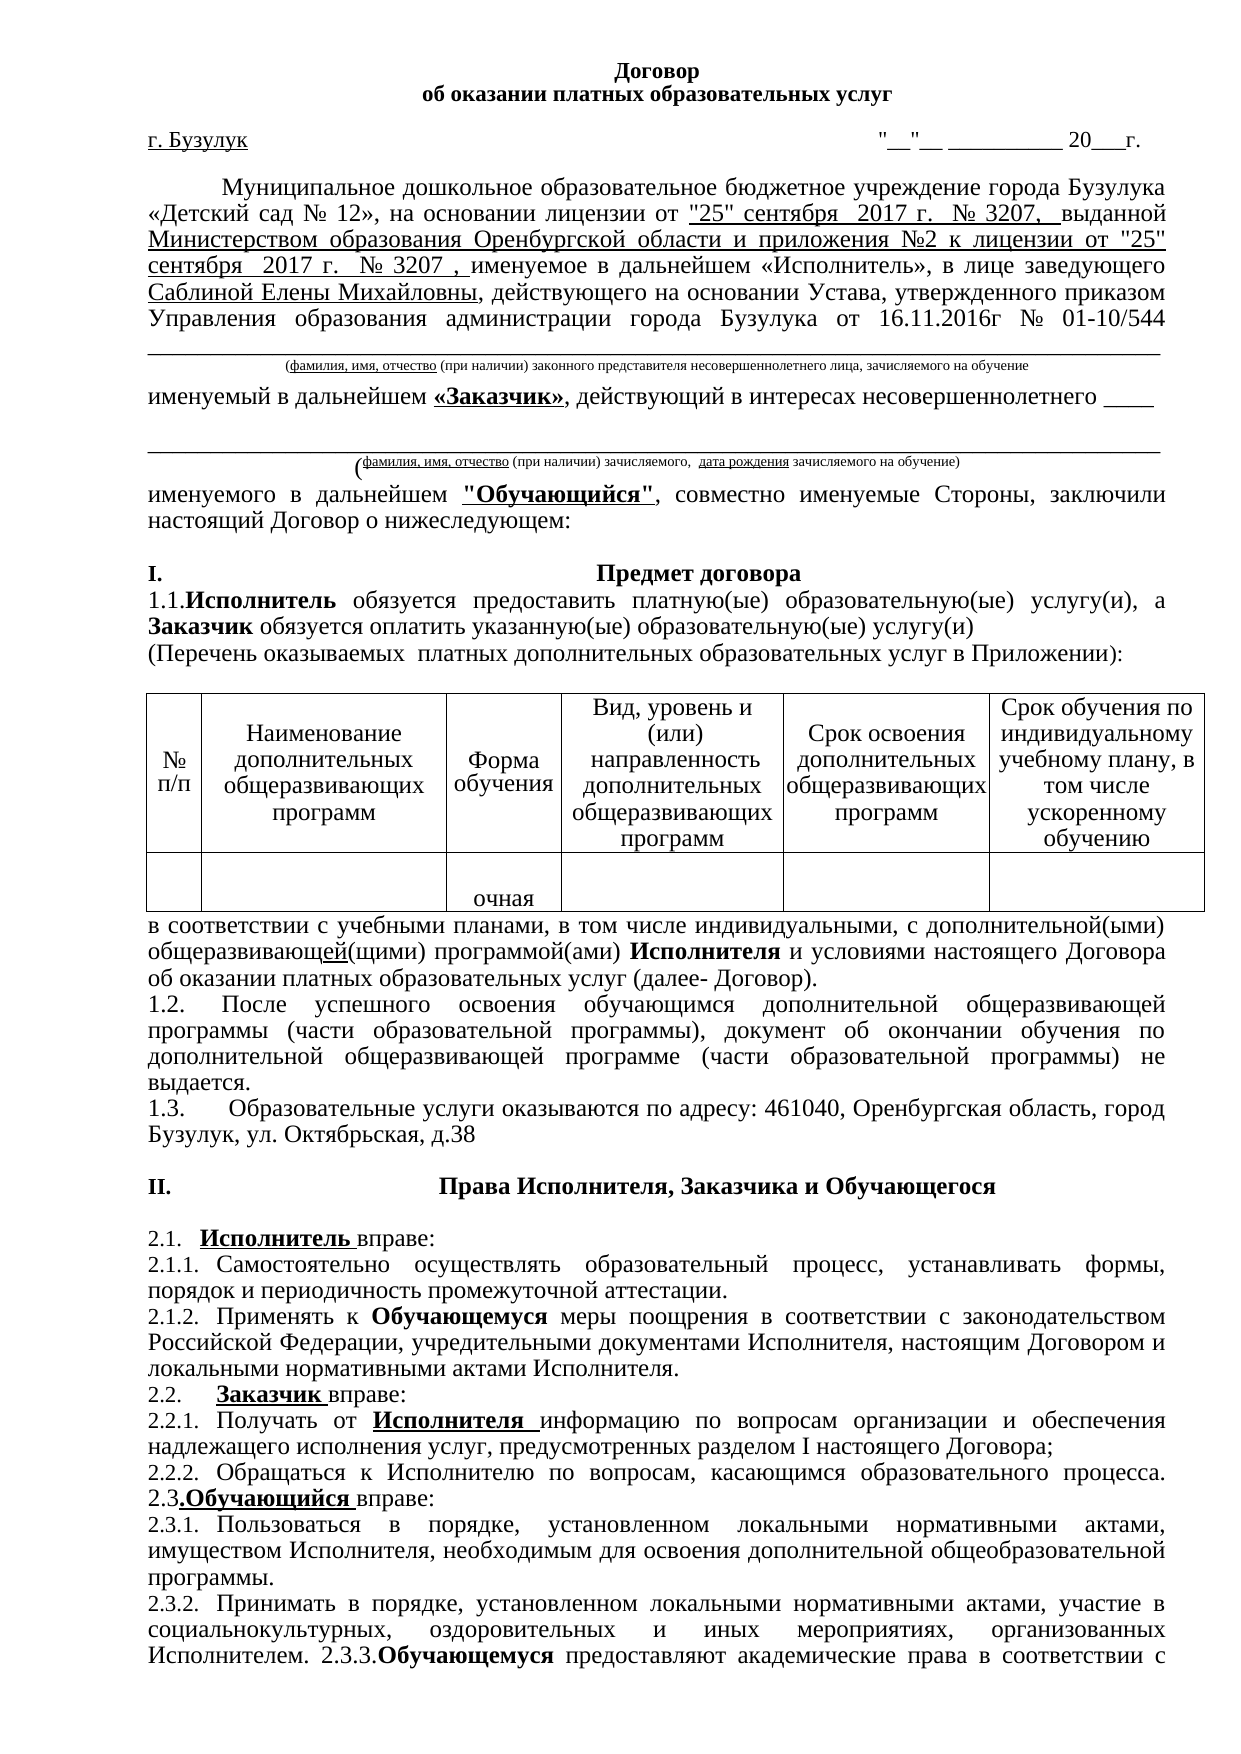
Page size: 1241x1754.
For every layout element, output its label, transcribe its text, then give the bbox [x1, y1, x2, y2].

text (Перечень оказываемых платных дополнительных образовательных услуг в Приложении): [148, 640, 1166, 666]
table_cell [990, 853, 1204, 911]
text об оказании платных образовательных услуг [148, 83, 1166, 106]
text в соответствии с учебными планами, в том числе индивидуальными, с дополнительной(ыми) общеразвивающей(щими) программой(ами) Исполнителя и условиями настоящего Договора об оказании платных образовательных услуг (далее- Договор). [148, 912, 1166, 991]
table_cell [147, 853, 201, 911]
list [148, 1590, 1166, 1668]
list Применять к Обучающемуся меры поощрения в соответствии с законодательством Российской Федерации, учредительными документами Исполнителя, настоящим Договором и локальными нормативными актами Исполнителя. [148, 1304, 1166, 1382]
table_header Вид, уровень и (или) направленность дополнительных общеразвивающих программ [562, 694, 783, 852]
list Заказчик вправе: [148, 1382, 1166, 1408]
text (фамилия, имя, отчество (при наличии) зачисляемого, дата рождения зачисляемого на обучение) [148, 455, 1166, 481]
list После успешного освоения обучающимся дополнительной общеразвивающей программы (части образовательной программы), документ об окончании обучения по дополнительной общеразвивающей программе (части образовательной программы) не выдается. [148, 991, 1166, 1095]
list Предмет договора [148, 561, 1166, 587]
list Образовательные услуги оказываются по адресу: 461040, Оренбургская область, город Бузулук, ул. Октябрьская, д.38 [148, 1095, 1166, 1147]
text (фамилия, имя, отчество (при наличии) законного представителя несовершеннолетнего лица, зачисляемого на обучение [148, 357, 1166, 386]
text Договор [148, 60, 1166, 83]
list Исполнитель вправе: [148, 1226, 1166, 1252]
list Получать от Исполнителя информацию по вопросам организации и обеспечения надлежащего исполнения услуг, предусмотренных разделом I настоящего Договора; [148, 1408, 1166, 1460]
table_header Срок освоения дополнительных общеразвивающих программ [784, 694, 989, 852]
text _________________________________________________________________________________ [148, 432, 1166, 455]
table_header № п/п [147, 694, 201, 852]
text Муниципальное дошкольное образовательное бюджетное учреждение города Бузулука «Детский сад № 12», на основании лицензии от "25" сентября 2017 г. № 3207, выданной Министерством образования Оренбургской области и приложения №2 к лицензии от "25" сентября 2017 г. № 3207 , именуемое в дальнейшем «Исполнитель», в лице заведующего Саблиной Елены Михайловны, действующего на основании Устава, утвержденного приказом Управления образования администрации города Бузулука от 16.11.2016г № 01-10/544 _________________________________________________________________________________ [148, 251, 1166, 357]
table_cell очная [447, 853, 561, 911]
table_header Наименование дополнительных общеразвивающих программ [202, 694, 446, 852]
text г. Бузулук "__"__ __________ 20___г. [148, 129, 1166, 152]
text именуемого в дальнейшем "Обучающийся", совместно именуемые Стороны, заключили настоящий Договор о нижеследующем: [148, 481, 1166, 534]
list Права Исполнителя, Заказчика и Обучающегося [148, 1173, 1166, 1199]
table_cell [784, 853, 989, 911]
list Пользоваться в порядке, установленном локальными нормативными актами, имуществом Исполнителя, необходимым для освоения дополнительной общеобразовательной программы. [148, 1512, 1166, 1590]
text именуемый в дальнейшем «Заказчик», действующий в интересах несовершеннолетнего ____ [148, 386, 1166, 409]
text Муниципальное дошкольное образовательное бюджетное учреждение города Бузулука «Детский сад № 12», на основании лицензии от "25" сентября 2017 г. № 3207, выданной Министерством образования Оренбургской области и приложения №2 к лицензии от "25" сентября 2017 г. № 3207 , именуемое в дальнейшем «Исполнитель», в лице заведующего Саблиной Елены Михайловны, действующего на основании Устава, утвержденного приказом Управления образования администрации города Бузулука от 16.11.2016г № 01-10/544 _________________________________________________________________________________ [148, 175, 1166, 249]
table_cell [562, 853, 783, 911]
table_header Форма обучения [447, 694, 561, 852]
list Самостоятельно осуществлять образовательный процесс, устанавливать формы, порядок и периодичность промежуточной аттестации. [148, 1252, 1166, 1304]
text 1.1.Исполнитель обязуется предоставить платную(ые) образовательную(ые) услугу(и), а Заказчик обязуется оплатить указанную(ые) образовательную(ые) услугу(и) [148, 587, 1166, 640]
table_cell [202, 853, 446, 911]
table_header Срок обучения по индивидуальному учебному плану, в том числе ускоренному обучению [990, 694, 1204, 852]
list Обращаться к Исполнителю по вопросам, касающимся образовательного процесса. 2.3.Обучающийся вправе: [148, 1460, 1166, 1512]
